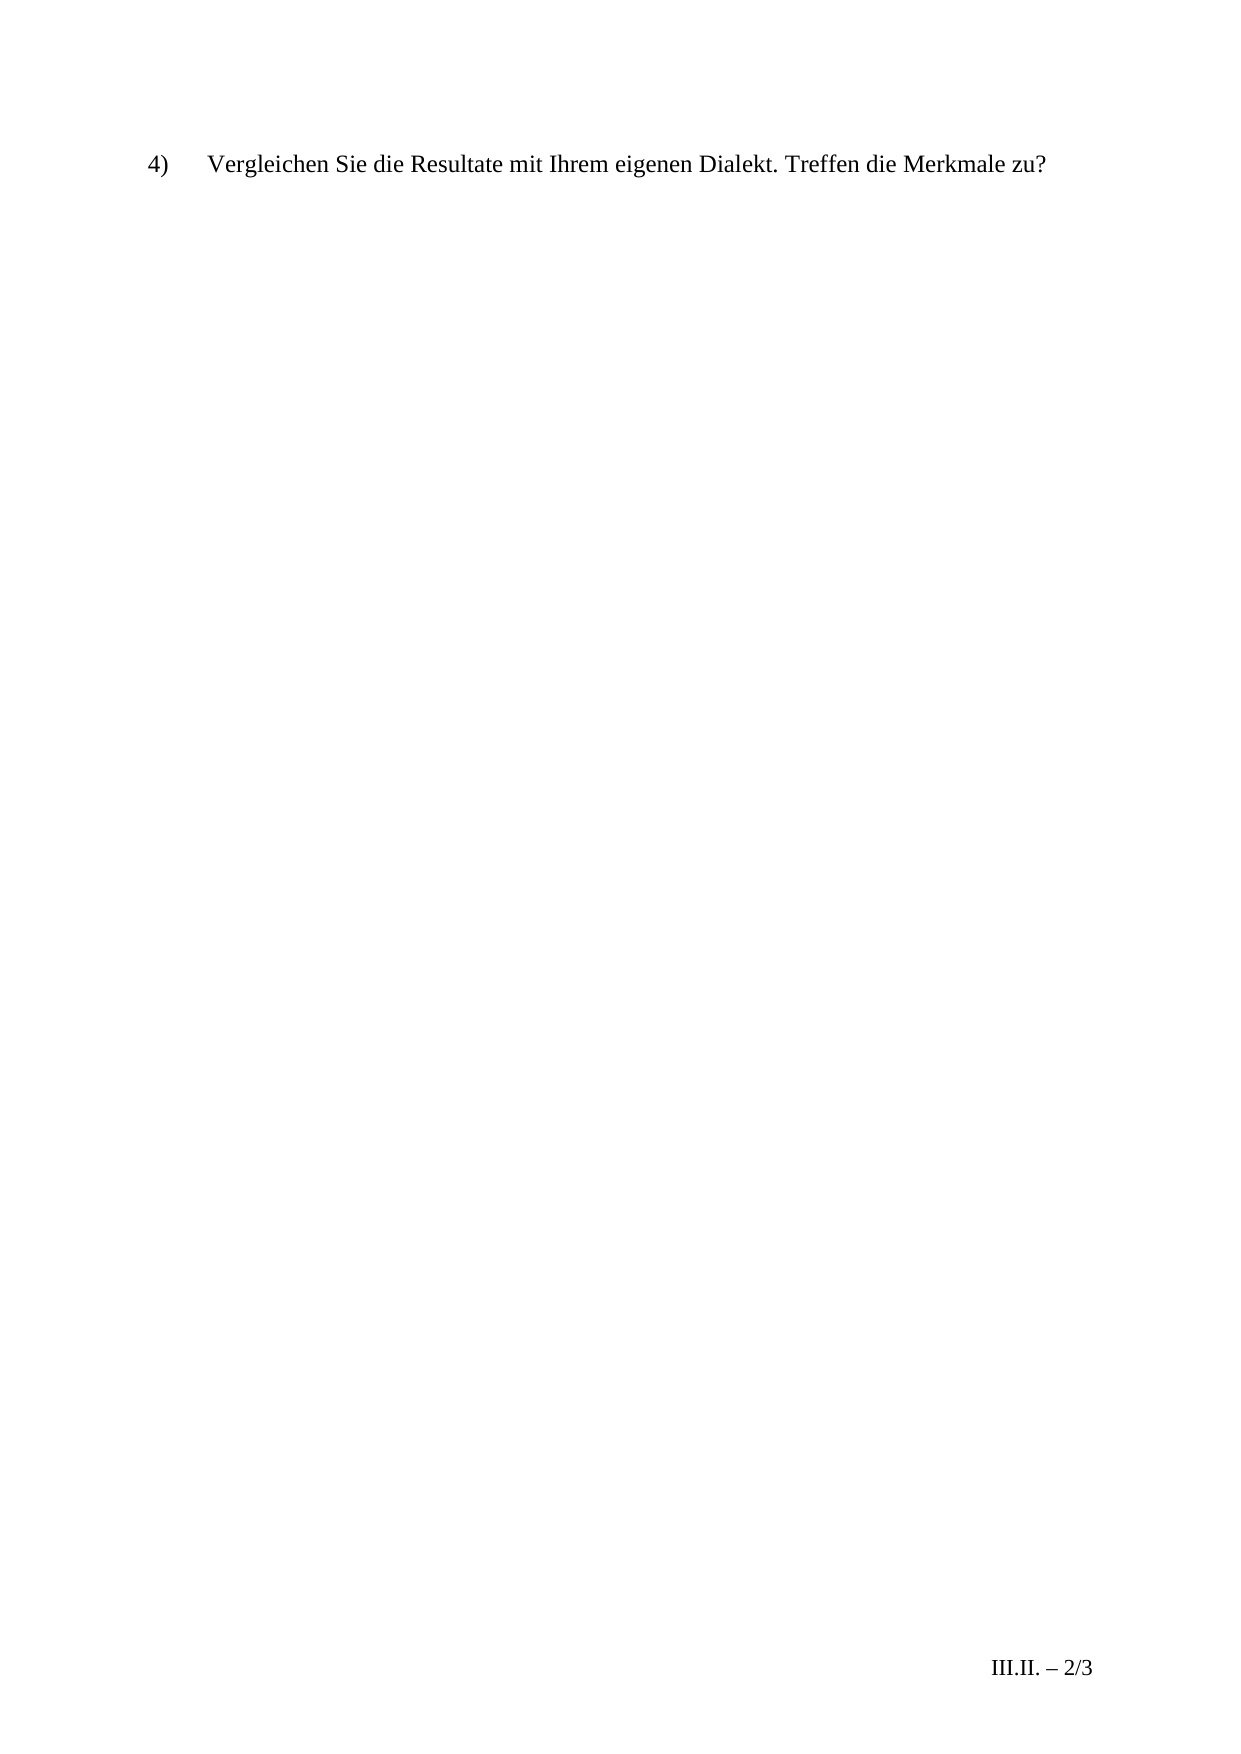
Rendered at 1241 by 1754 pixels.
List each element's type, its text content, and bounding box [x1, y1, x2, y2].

text Vergleichen Sie die Resultate mit Ihrem eigenen Dialekt. Treffen die Merkmale zu? [148, 148, 1093, 179]
